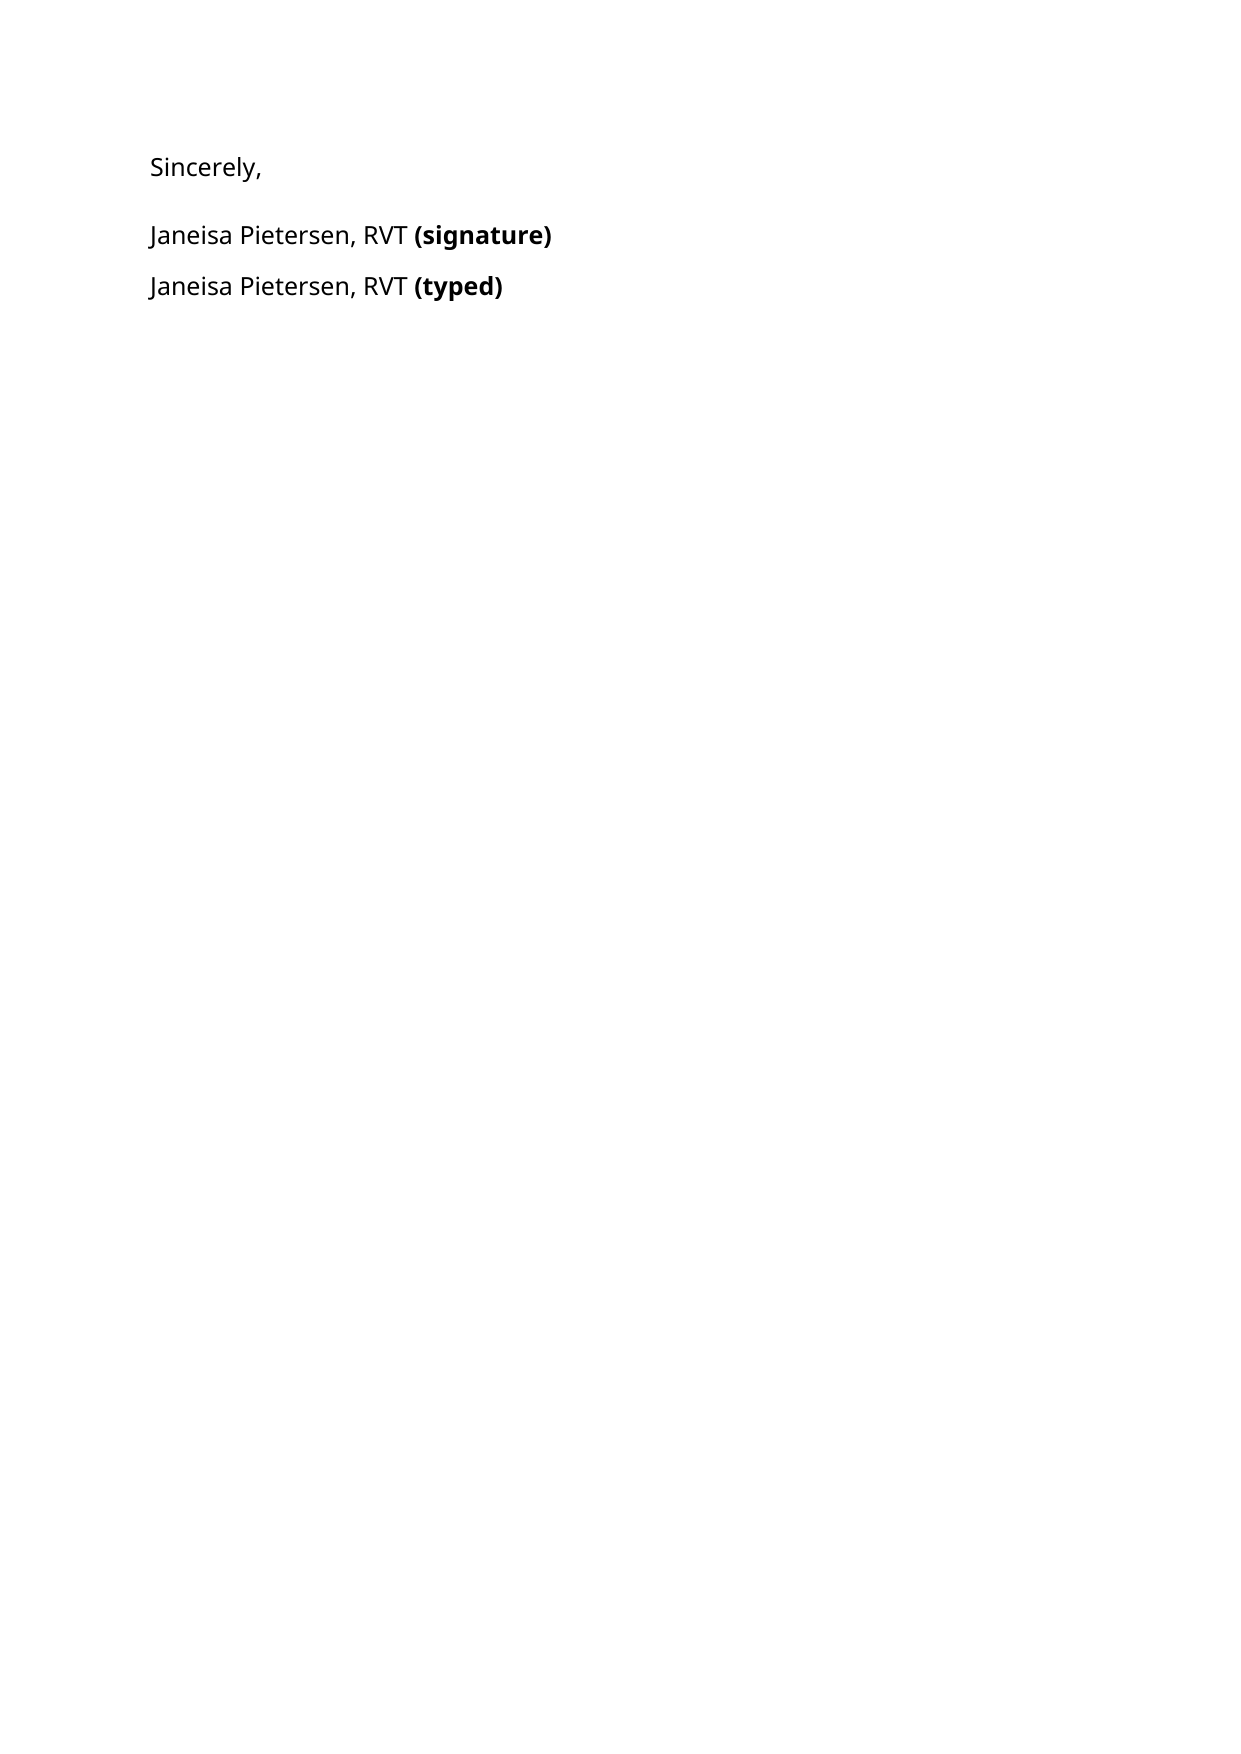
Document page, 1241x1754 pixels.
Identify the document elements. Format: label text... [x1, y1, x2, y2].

text Sincerely, [150, 150, 1090, 184]
text Janeisa Pietersen, RVT (signature) Janeisa Pietersen, RVT (typed) [150, 218, 1090, 303]
